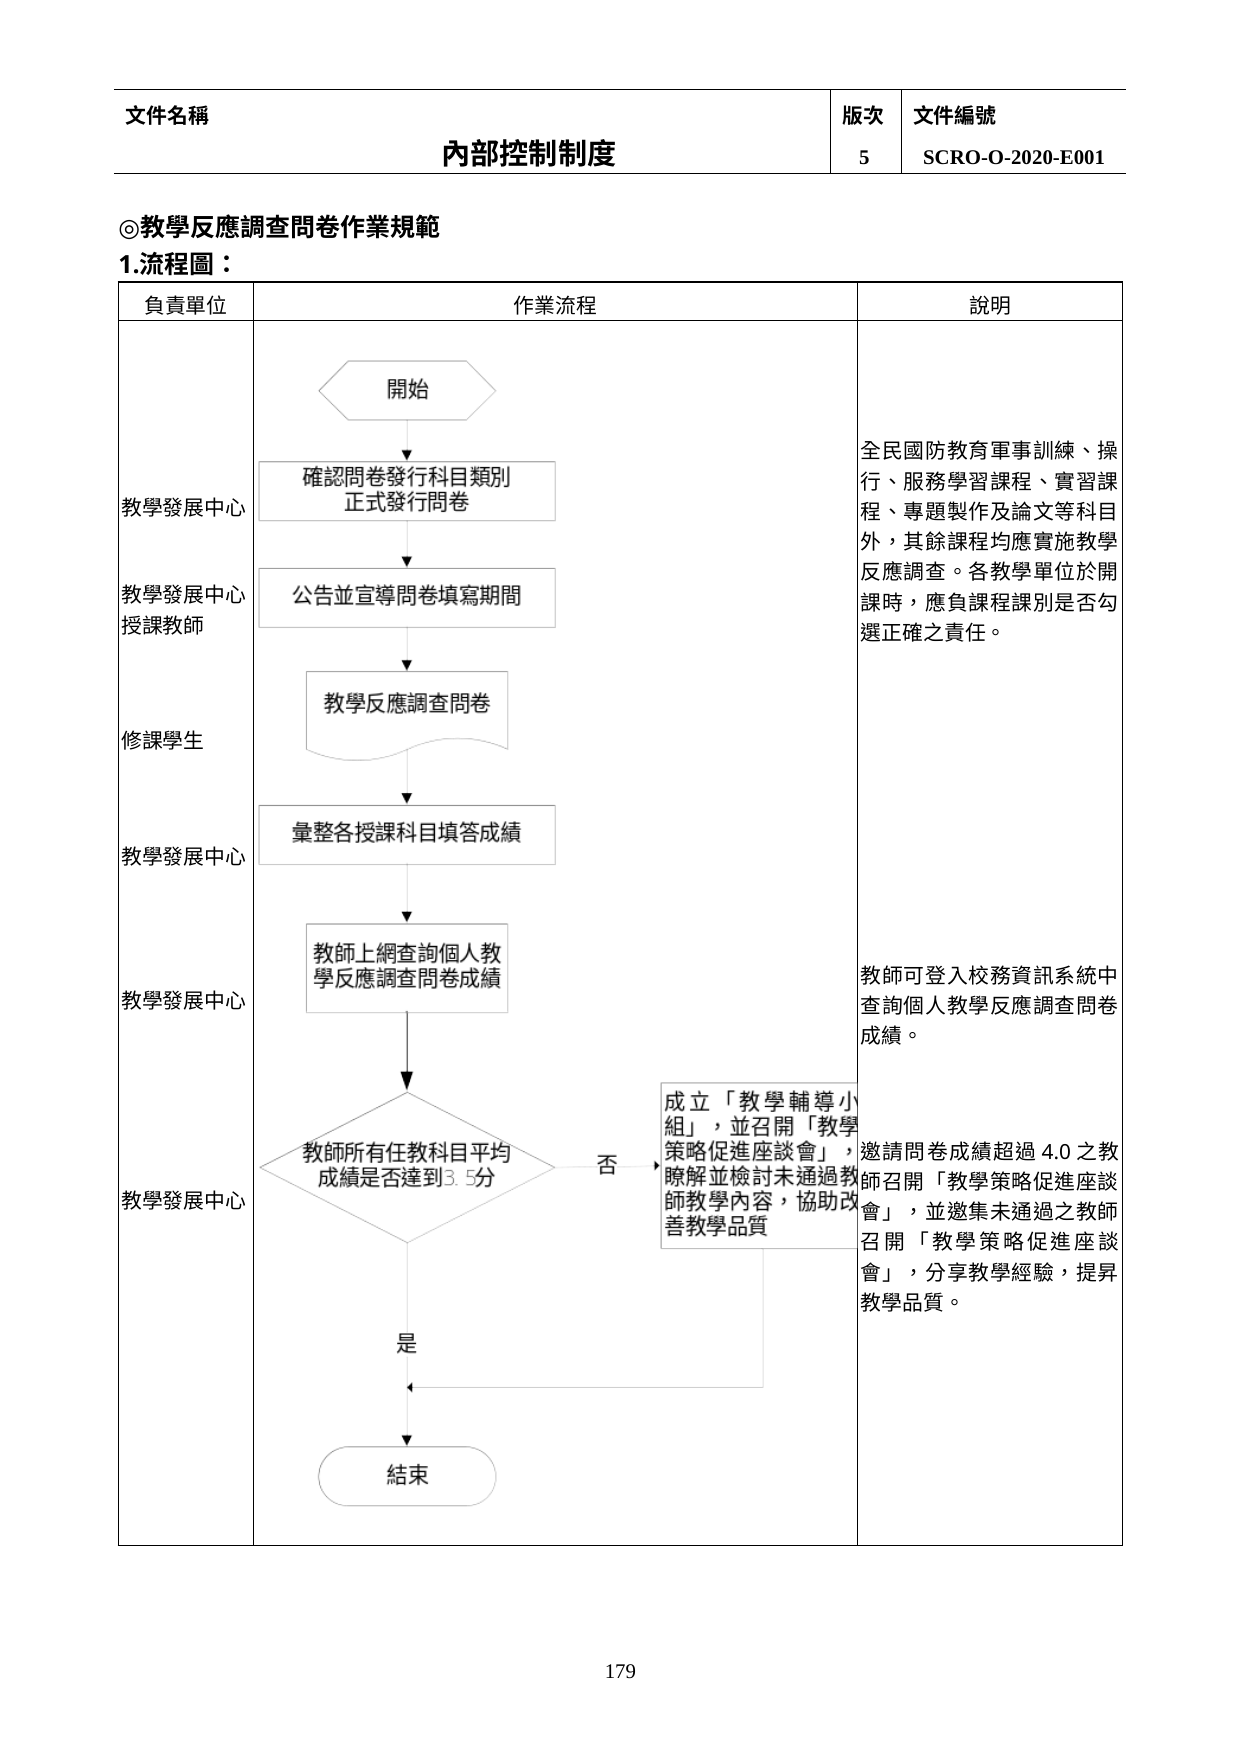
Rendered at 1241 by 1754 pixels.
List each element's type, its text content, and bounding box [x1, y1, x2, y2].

table_cell 教學發展中心 教學發展中心 授課教師 修課學生 教學發展中心 教學發展中心 教學發展中心 [119, 321, 253, 1545]
text 1.流程圖： [118, 244, 1119, 281]
text ◎教學反應調查問卷作業規範 [118, 206, 1119, 244]
table_header 說明 [858, 283, 1122, 320]
table_cell [254, 321, 857, 1545]
table_header 負責單位 [119, 283, 253, 320]
table_cell 全民國防教育軍事訓練、操行、服務學習課程、實習課程、專題製作及論文等科目外，其餘課程均應實施教學反應調查。各教學單位於開課時，應負課程課別是否勾選正確之責任。 教師可登入校務資訊系統中查詢個人教學反應調查問卷成績。 邀請問卷成績超過4.0之教師召開「教學策略促進座談會」，並邀集未通過之教師召開「教學策略促進座談會」，分享教學經驗，提昇教學品質。 [858, 321, 1122, 1545]
table_header 作業流程 [254, 283, 857, 320]
